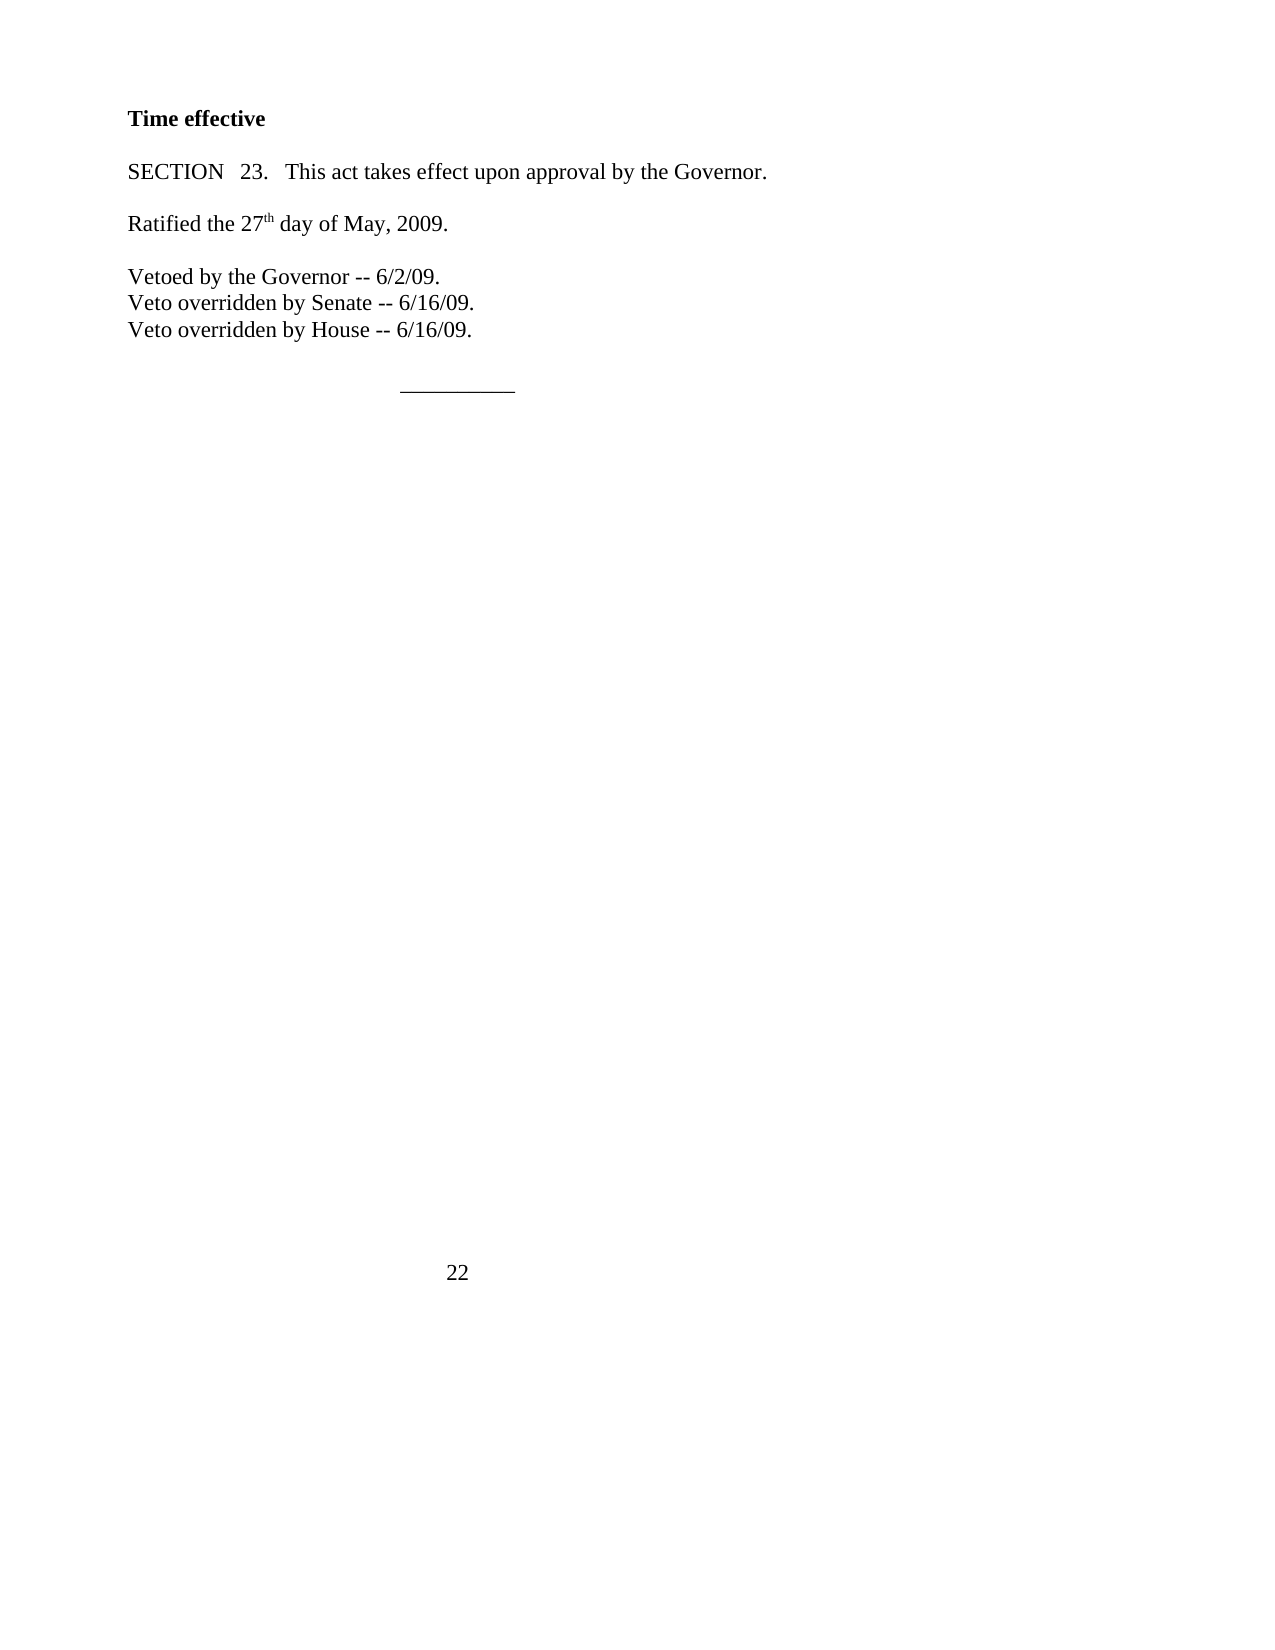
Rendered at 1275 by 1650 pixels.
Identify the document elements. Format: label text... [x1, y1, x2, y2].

text Time effective [127, 105, 787, 131]
text __________ [127, 368, 787, 395]
text Veto overridden by House -- 6/16/09. [127, 316, 787, 342]
text Veto overridden by Senate -- 6/16/09. [127, 289, 787, 316]
text Ratified the 27th day of May, 2009. [127, 210, 787, 237]
text SECTION 23. This act takes effect upon approval by the Governor. [127, 158, 787, 184]
text Vetoed by the Governor -- 6/2/09. [127, 263, 787, 289]
